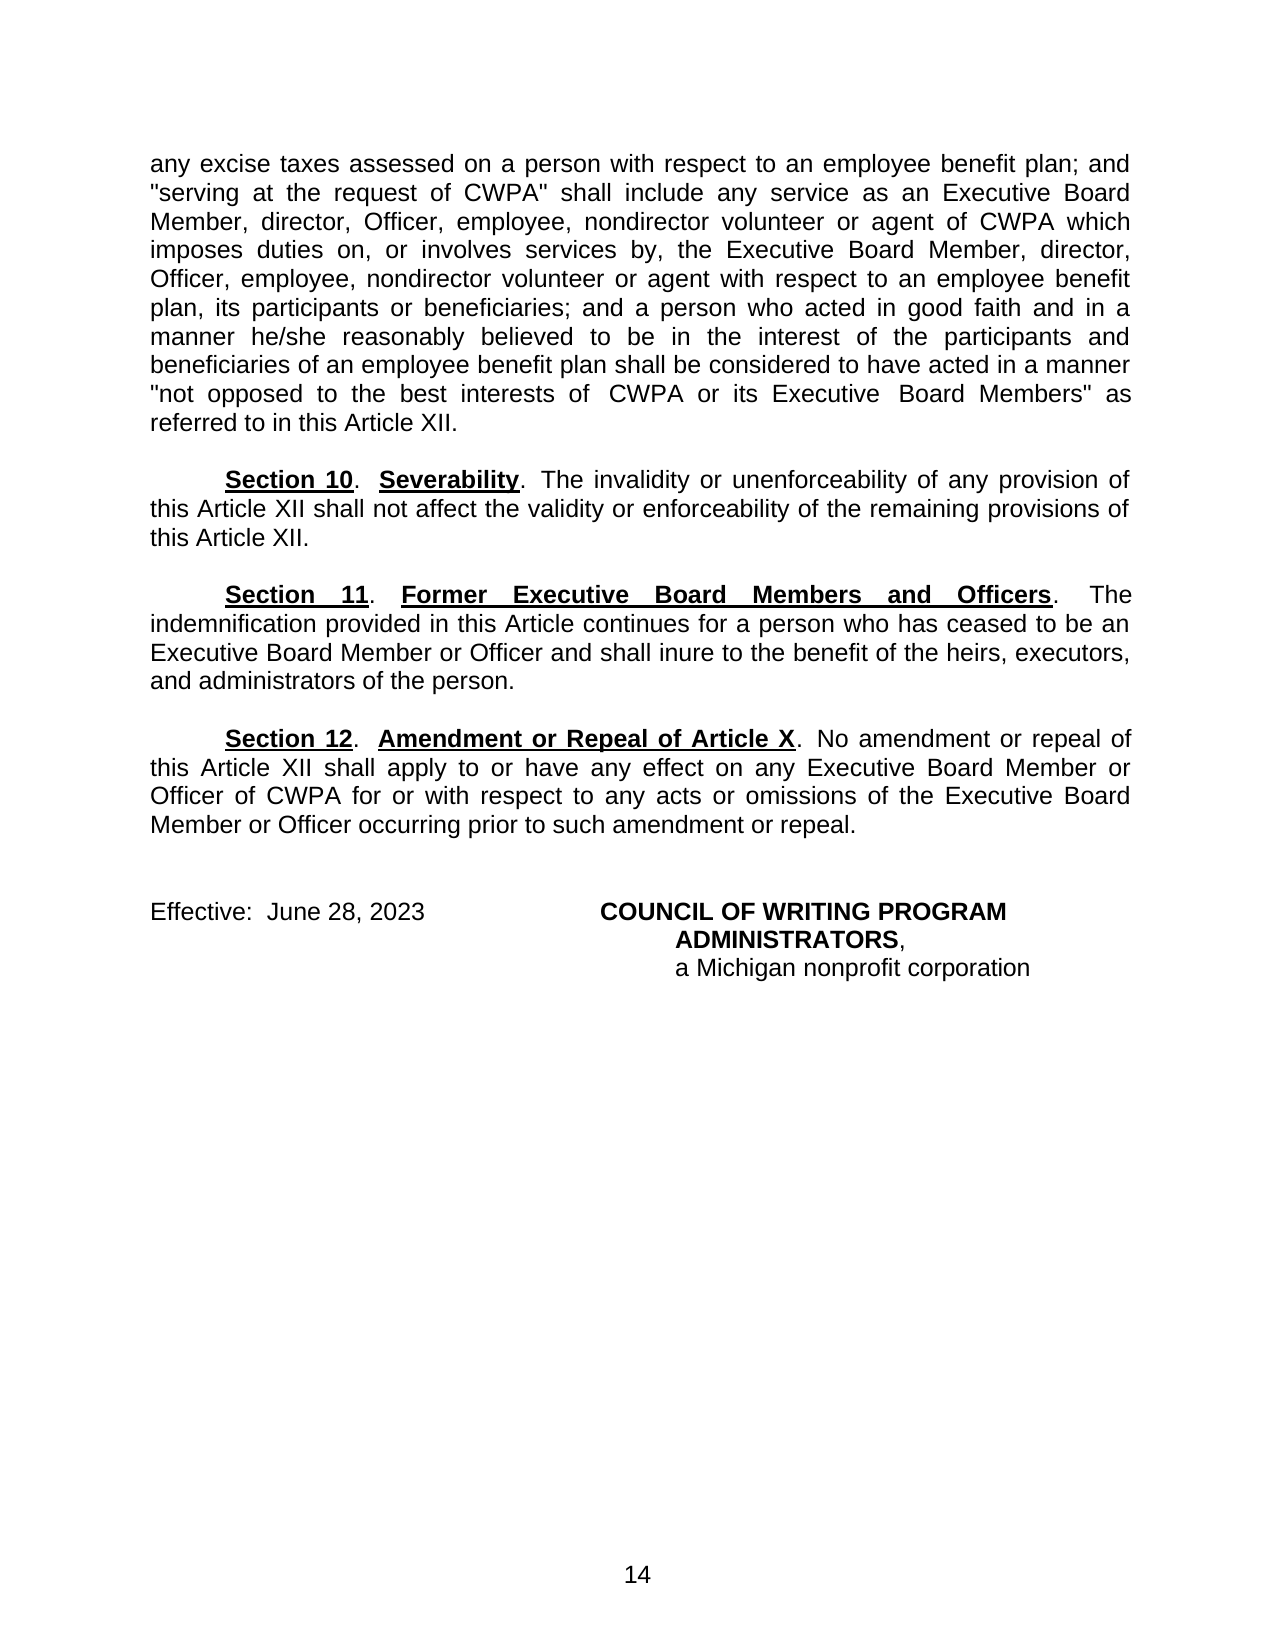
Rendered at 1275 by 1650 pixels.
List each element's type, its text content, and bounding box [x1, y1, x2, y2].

text Effective: June 28, 2023 COUNCIL OF WRITING PROGRAM [150, 896, 1144, 925]
text Section 12. Amendment or Repeal of Article X. No amendment or repeal of this Article XII shall apply to or have any effect on any Executive Board Member or Officer of CWPA for or with respect to any acts or omissions of the Executive Board Member or Officer occurring prior to such amendment or repeal. [150, 724, 1132, 839]
subtitle ADMINISTRATORS, [675, 925, 1144, 954]
text a Michigan nonprofit corporation [675, 954, 1144, 982]
text Section 10. Severability. The invalidity or unenforceability of any provision of this Article XII shall not affect the validity or enforceability of the remaining provisions of this Article XII. [150, 465, 1131, 551]
text Section 11. Former Executive Board Members and Officers. The indemnification provided in this Article continues for a person who has ceased to be an Executive Board Member or Officer and shall inure to the benefit of the heirs, executors, and administrators of the person. [150, 580, 1132, 695]
text any excise taxes assessed on a person with respect to an employee benefit plan; and "serving at the request of CWPA" shall include any service as an Executive Board Member, director, Officer, employee, nondirector volunteer or agent of CWPA which imposes duties on, or involves services by, the Executive Board Member, director, Officer, employee, nondirector volunteer or agent with respect to an employee benefit plan, its participants or beneficiaries; and a person who acted in good faith and in a manner he/she reasonably believed to be in the interest of the participants and beneficiaries of an employee benefit plan shall be considered to have acted in a manner "not opposed to the best interests of CWPA or its Executive Board Members" as referred to in this Article XII. [150, 149, 1132, 437]
